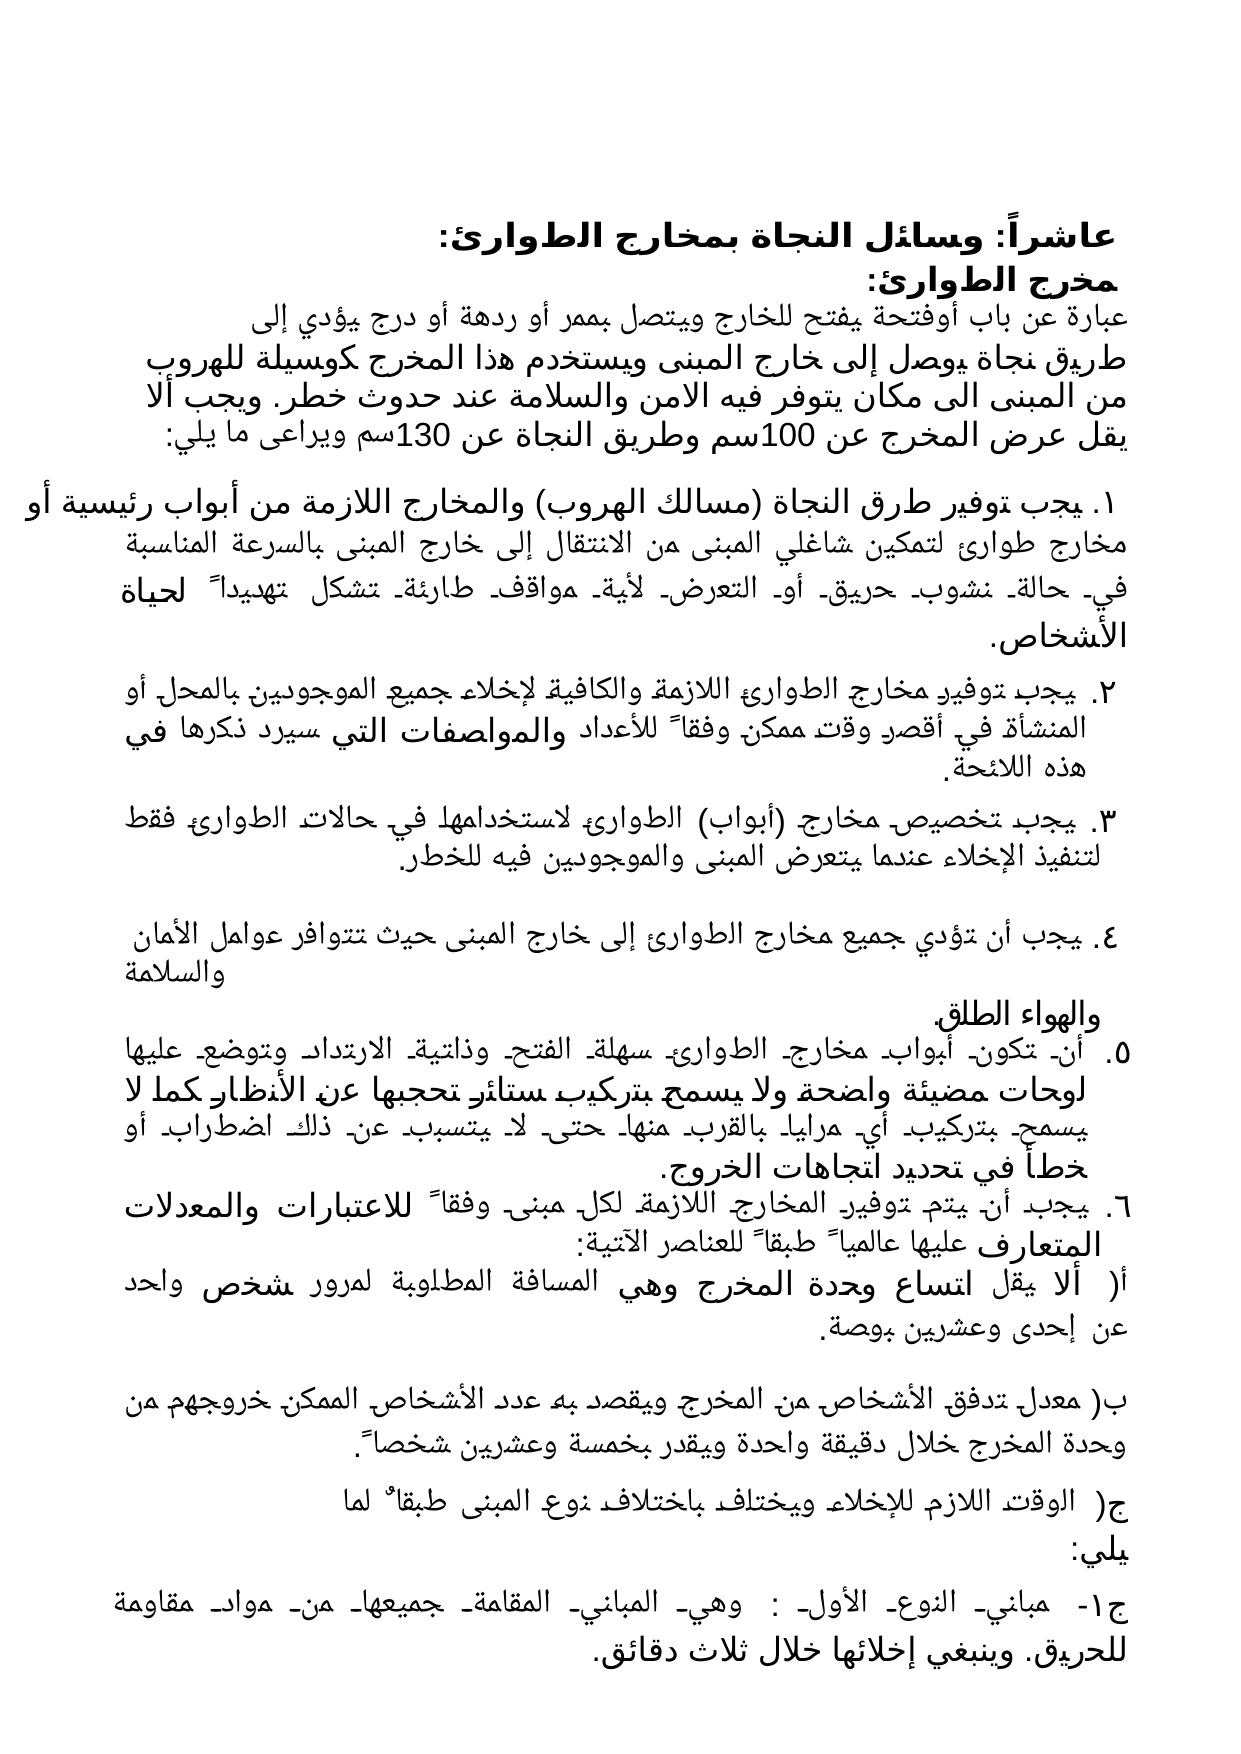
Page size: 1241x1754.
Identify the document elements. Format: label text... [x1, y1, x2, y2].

text ٥. ﺃﻥ ﺘﻜﻭﻥ ﺃﺒﻭﺍﺏ ﻤﺨﺎﺭﺝ ﺍﻟﻁﻭﺍﺭﺉ ﺴﻬﻠﺔ ﺍﻟﻔﺘﺢ ﻭﺫﺍﺘﻴﺔ ﺍﻻﺭﺘﺩﺍﺩ ﻭﺘﻭﻀﻊ ﻋﻠﻴﻬﺎ ﻟﻭﺤﺎﺕ ﻤﻀﻴﺌﺔ ﻭﺍﻀﺤﺔ ﻭﻻ ﻴﺴﻤﺢ ﺒﺘﺭﻜﻴﺏ ﺴﺘﺎﺌﺭ ﺘﺤﺠﺒﻬﺎ ﻋﻥ ﺍﻷﻨﻅﺎﺭ ﻜﻤﺎ ﻻ ﻴﺴﻤﺢ ﺒﺘﺭﻜﻴﺏ ﺃﻱ ﻤﺭﺍﻴﺎ ﺒﺎﻟﻘﺭﺏ ﻤﻨﻬﺎ ﺤﺘﻰ ﻻ ﻴﺘﺴﺒﺏ ﻋﻥ ﺫﻟﻙ ﺍﻀﻁﺭﺍﺏ ﺃﻭ ﺨﻁﺄ ﻓﻲ ﺘﺤﺩﻴﺩ ﺍﺘﺠﺎﻫﺎﺕ ﺍﻟﺨﺭﻭﺝ. [124, 1032, 1132, 1186]
subtitle ﻤﺨﺭﺝ ﺍﻟﻁﻭﺍﺭﺉ: [112, 261, 1117, 299]
text عبارة عن باب أوفتحة ﻴﻔﺘﺢ ﻟﻠﺨﺎﺭﺝ ﻭﻴﺘﺼل ﺒﻤﻤﺭ ﺃﻭ ﺭﺩﻫﺔ ﺃﻭ ﺩﺭﺝ ﻴﺅﺩﻱ ﺇﻟﻰ ﻁﺭﻴﻕ ﻨﺠﺎﺓ ﻴﻭﺼل ﺇﻟﻰ ﺨﺎﺭﺝ ﺍﻟﻤﺒﻨﻰ ﻭﻴﺴﺘﺨﺩﻡ ﻫﺫﺍ ﺍﻟﻤﺨﺭﺝ ﻜﻭﺴﻴﻠﺔ ﻟﻠﻬﺭﻭﺏ من المبنى الى مكان يتوفر فيه الامن والسلامة عند حدوث خطر. ويجب ألا يقل عرض المخرج عن 100سم وطريق النجاة عن 130سم ويراعى ما يلي: [120, 299, 1128, 453]
text ١. ﻴﺠﺏ ﺘﻭﻓﻴﺭ ﻁﺭﻕ ﺍﻟﻨﺠﺎﺓ (مسالك الهروب) والمخارج اللازمة من أبواب رئيسية أو مخارج طوارئ ﻟﺘﻤﻜﻴﻥ ﺸﺎﻏﻠﻲ ﺍﻟﻤﺒﻨﻰ ﻤﻥ ﺍﻻﻨﺘﻘﺎل ﺇﻟﻰ ﺨﺎﺭﺝ ﺍﻟﻤﺒﻨﻰ ﺒﺎﻟﺴﺭﻋﺔ ﺍﻟﻤﻨﺎﺴﺒﺔ ﻓﻲ ﺤﺎﻟﺔ ﻨﺸﻭﺏ ﺤﺭﻴﻕ ﺃﻭ ﺍﻟﺘﻌﺭﺽ ﻷﻴﺔ ﻤﻭﺍﻗﻑ ﻁﺎﺭﺌﺔ ﺘﺸﻜل ﺘﻬﺩﻴﺩﺍﹰ ﻟﺤﻴﺎﺓ ﺍﻷﺸﺨﺎﺹ. [123, 482, 1128, 654]
text ﺏ( ﻤﻌﺩل ﺘﺩﻓﻕ ﺍﻷﺸﺨﺎﺹ ﻤﻥ ﺍﻟﻤﺨﺭﺝ ﻭﻴﻘﺼﺩ ﺒﻪ ﻋﺩﺩ ﺍﻷﺸﺨﺎﺹ ﺍﻟﻤﻤﻜﻥ ﺨﺭﻭﺠﻬﻡ ﻤﻥ ﻭﺤﺩﺓ ﺍﻟﻤﺨﺭﺝ ﺨﻼل ﺩﻗﻴﻘﺔ ﻭﺍﺤﺩﺓ ﻭﻴﻘﺩﺭ ﺒﺨﻤﺴﺔ ﻭﻋﺸﺭﻴﻥ ﺸﺨﺼﺎﹰ. [123, 1382, 1128, 1465]
text ﺝ١- ﻤﺒﺎﻨﻲ ﺍﻟﻨﻭﻉ ﺍﻷﻭل : ﻭﻫﻲ ﺍﻟﻤﺒﺎﻨﻲ ﺍﻟﻤﻘﺎﻤﺔ ﺠﻤﻴﻌﻬﺎ ﻤﻥ ﻤﻭﺍﺩ ﻤﻘﺎﻭﻤﺔ ﻟﻠﺤﺭﻴﻕ. وينبغي إخلائها خلال ثلاث دقائق. [112, 1585, 1128, 1668]
text ﺝ( ﺍﻟﻭﻗﺕ ﺍﻟﻼﺯﻡ ﻟﻺﺨﻼﺀ ﻭﻴﺨﺘﻠﻑ ﺒﺎﺨﺘﻼﻑ ﻨﻭﻉ ﺍﻟﻤﺒﻨﻰ ﻁﺒﻘﺎﹲ ﻟﻤﺎ ﻴﻠﻲ: [343, 1484, 1128, 1567]
text ﺃ( ﺃﻻ ﻴﻘل ﺍﺘﺴﺎﻉ ﻭﺤﺩﺓ ﺍﻟﻤﺨﺭﺝ ﻭﻫﻲ ﺍﻟﻤﺴﺎﻓﺔ ﺍﻟﻤﻁﻠﻭﺒﺔ ﻟﻤﺭﻭﺭ ﺸﺨﺹ ﻭﺍﺤﺩ ﻋﻥ ﺇﺤﺩﻯ ﻭﻋﺸﺭﻴﻥ ﺒﻭﺼﺔ. [124, 1264, 1128, 1347]
text ٦. ﻴﺠﺏ ﺃﻥ ﻴﺘﻡ ﺘﻭﻓﻴﺭ ﺍﻟﻤﺨﺎﺭﺝ ﺍﻟﻼﺯﻤﺔ ﻟﻜل ﻤﺒﻨﻰ ﻭﻓﻘﺎﹰ ﻟﻼﻋﺘﺒﺎﺭﺍﺕ ﻭﺍﻟﻤﻌﺩﻻﺕ ﺍﻟﻤﺘﻌﺎﺭﻑ ﻋﻠﻴﻬﺎ ﻋﺎﻟﻤﻴﺎﹰ ﻁﺒﻘﺎﹰ ﻟﻠﻌﻨﺎﺼﺭ ﺍﻵﺘﻴﺔ: [124, 1186, 1132, 1264]
text ٣. ﻴﺠﺏ ﺘﺨﺼﻴﺹ ﻤﺨﺎﺭﺝ (أبواب) ﺍﻟﻁﻭﺍﺭﺉ ﻻﺴﺘﺨﺩﺍﻤﻬﺎ ﻓﻲ ﺤﺎﻻﺕ ﺍﻟﻁﻭﺍﺭﺉ ﻓﻘﻁ ﻟﺘﻨﻔﻴﺫ ﺍﻹﺨﻼﺀ ﻋﻨﺩﻤﺎ ﻴﺘﻌﺭﺽ ﺍﻟﻤﺒﻨﻰ ﻭﺍﻟﻤﻭﺠﻭﺩﻴﻥ ﻓﻴﻪ ﻟﻠﺨﻁﺭ. [124, 801, 1117, 878]
text ٤. ﻴﺠﺏ ﺃﻥ ﺘﺅﺩﻱ ﺠﻤﻴﻊ ﻤﺨﺎﺭﺝ ﺍﻟﻁﻭﺍﺭﺉ ﺇﻟﻰ ﺨﺎﺭﺝ ﺍﻟﻤﺒﻨﻰ ﺤﻴﺙ ﺘﺘﻭﺍﻓﺭ ﻋﻭﺍﻤل ﺍﻷﻤﺎﻥ ﻭﺍﻟﺴﻼﻤﺔ [124, 917, 1132, 993]
text ٢. ﻴﺠﺏ ﺘﻭﻓﻴﺭ ﻤﺨﺎﺭﺝ ﺍﻟﻁﻭﺍﺭﺉ ﺍﻟﻼﺯﻤﺔ ﻭﺍﻟﻜﺎﻓﻴﺔ ﻹﺨﻼﺀ ﺠﻤﻴﻊ ﺍﻟﻤﻭﺠﻭﺩﻴﻥ ﺒﺎﻟﻤﺤل ﺃﻭ ﺍﻟﻤﻨﺸﺄﺓ ﻓﻲ ﺃﻗﺼﺭ ﻭﻗﺕ ﻤﻤﻜﻥ ﻭﻓﻘﺎﹰ ﻟﻸﻋﺩﺍﺩ ﻭﺍﻟﻤﻭﺍﺼﻔﺎﺕ ﺍﻟﺘﻲ ﺴﻴﺭﺩ ﺫﻜﺭﻫﺎ ﻓﻲ ﻫﺫﻩ ﺍﻟﻼﺌﺤﺔ. [124, 672, 1117, 788]
subtitle عاشراً: ﻭﺴﺎﺌل ﺍﻟﻨﺠﺎﺓ بمخارج ﺍﻟﻁﻭﺍﺭﺉ: [112, 216, 1117, 254]
text ﻭﺍﻟﻬﻭﺍﺀ ﺍﻟﻁﻠﻕ. [124, 993, 1102, 1032]
